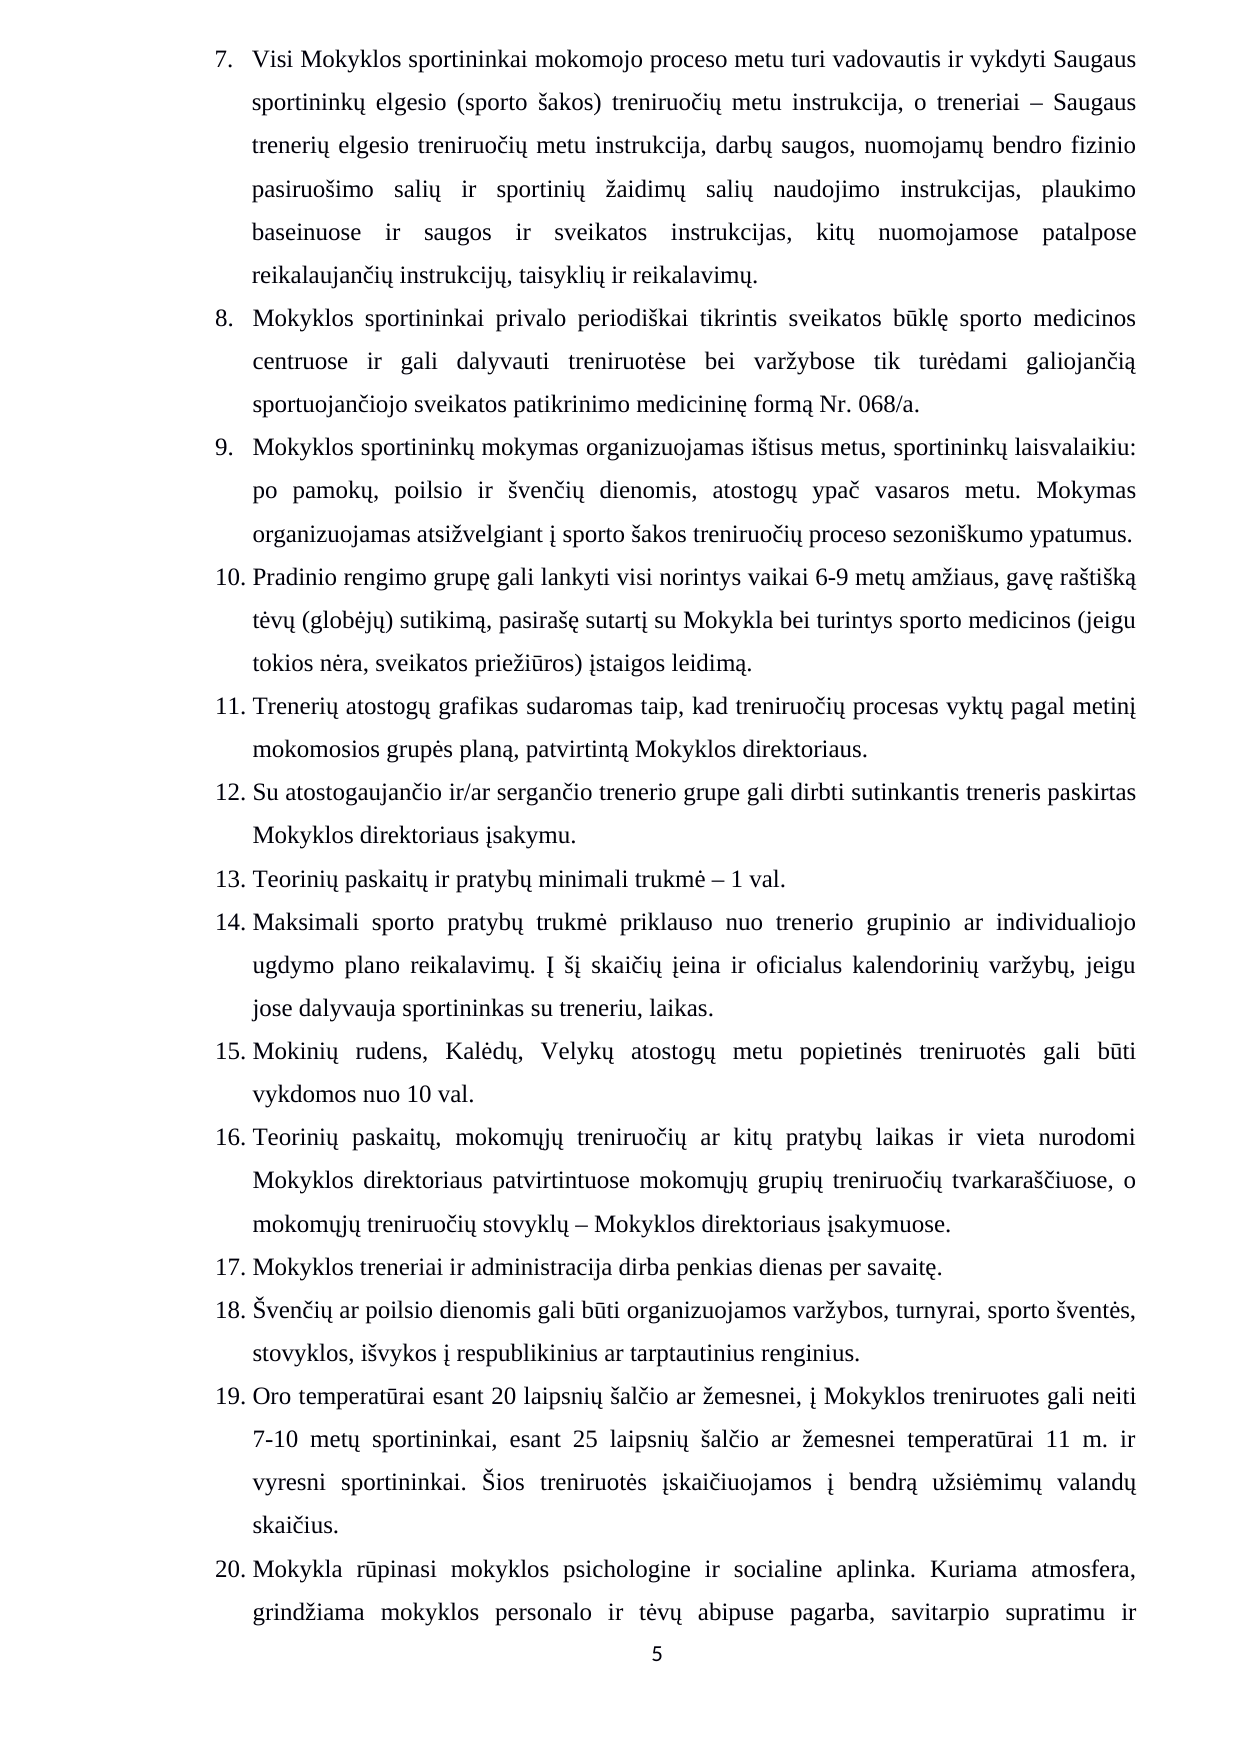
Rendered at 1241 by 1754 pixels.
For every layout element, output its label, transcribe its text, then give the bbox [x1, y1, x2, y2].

list Visi Mokyklos sportininkai mokomojo proceso metu turi vadovautis ir vykdyti Saugaus sportininkų elgesio (sporto šakos) treniruočių metu instrukcija, o treneriai – Saugaus trenerių elgesio treniruočių metu instrukcija, darbų saugos, nuomojamų bendro fizinio pasiruošimo salių ir sportinių žaidimų salių naudojimo instrukcijas, plaukimo baseinuose ir saugos ir sveikatos instrukcijas, kitų nuomojamose patalpose reikalaujančių instrukcijų, taisyklių ir reikalavimų. [214, 44, 1137, 289]
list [215, 1554, 1137, 1626]
list Oro temperatūrai esant 20 laipsnių šalčio ar žemesnei, į Mokyklos treniruotes gali neiti 7-10 metų sportininkai, esant 25 laipsnių šalčio ar žemesnei temperatūrai 11 m. ir vyresni sportininkai. Šios treniruotės įskaičiuojamos į bendrą užsiėmimų valandų skaičius. [215, 1381, 1137, 1539]
list Mokyklos treneriai ir administracija dirba penkias dienas per savaitę. [215, 1252, 1137, 1281]
list Maksimali sporto pratybų trukmė priklauso nuo trenerio grupinio ar individualiojo ugdymo plano reikalavimų. Į šį skaičių įeina ir oficialus kalendorinių varžybų, jeigu jose dalyvauja sportininkas su treneriu, laikas. [215, 907, 1137, 1022]
list Mokyklos sportininkai privalo periodiškai tikrintis sveikatos būklę sporto medicinos centruose ir gali dalyvauti treniruotėse bei varžybose tik turėdami galiojančią sportuojančiojo sveikatos patikrinimo medicininę formą Nr. 068/a. [215, 303, 1137, 418]
list Teorinių paskaitų, mokomųjų treniruočių ar kitų pratybų laikas ir vieta nurodomi Mokyklos direktoriaus patvirtintuose mokomųjų grupių treniruočių tvarkaraščiuose, o mokomųjų treniruočių stovyklų – Mokyklos direktoriaus įsakymuose. [215, 1122, 1137, 1237]
list Pradinio rengimo grupę gali lankyti visi norintys vaikai 6-9 metų amžiaus, gavę raštišką tėvų (globėjų) sutikimą, pasirašę sutartį su Mokykla bei turintys sporto medicinos (jeigu tokios nėra, sveikatos priežiūros) įstaigos leidimą. [215, 562, 1137, 677]
list Teorinių paskaitų ir pratybų minimali trukmė – 1 val. [215, 864, 1137, 892]
list Švenčių ar poilsio dienomis gali būti organizuojamos varžybos, turnyrai, sporto šventės, stovyklos, išvykos į respublikinius ar tarptautinius renginius. [215, 1295, 1137, 1367]
list Mokyklos sportininkų mokymas organizuojamas ištisus metus, sportininkų laisvalaikiu: po pamokų, poilsio ir švenčių dienomis, atostogų ypač vasaros metu. Mokymas organizuojamas atsižvelgiant į sporto šakos treniruočių proceso sezoniškumo ypatumus. [215, 432, 1137, 547]
list Trenerių atostogų grafikas sudaromas taip, kad treniruočių procesas vyktų pagal metinį mokomosios grupės planą, patvirtintą Mokyklos direktoriaus. [215, 691, 1137, 763]
list Su atostogaujančio ir/ar sergančio trenerio grupe gali dirbti sutinkantis treneris paskirtas Mokyklos direktoriaus įsakymu. [215, 777, 1137, 849]
list Mokinių rudens, Kalėdų, Velykų atostogų metu popietinės treniruotės gali būti vykdomos nuo 10 val. [215, 1036, 1137, 1108]
